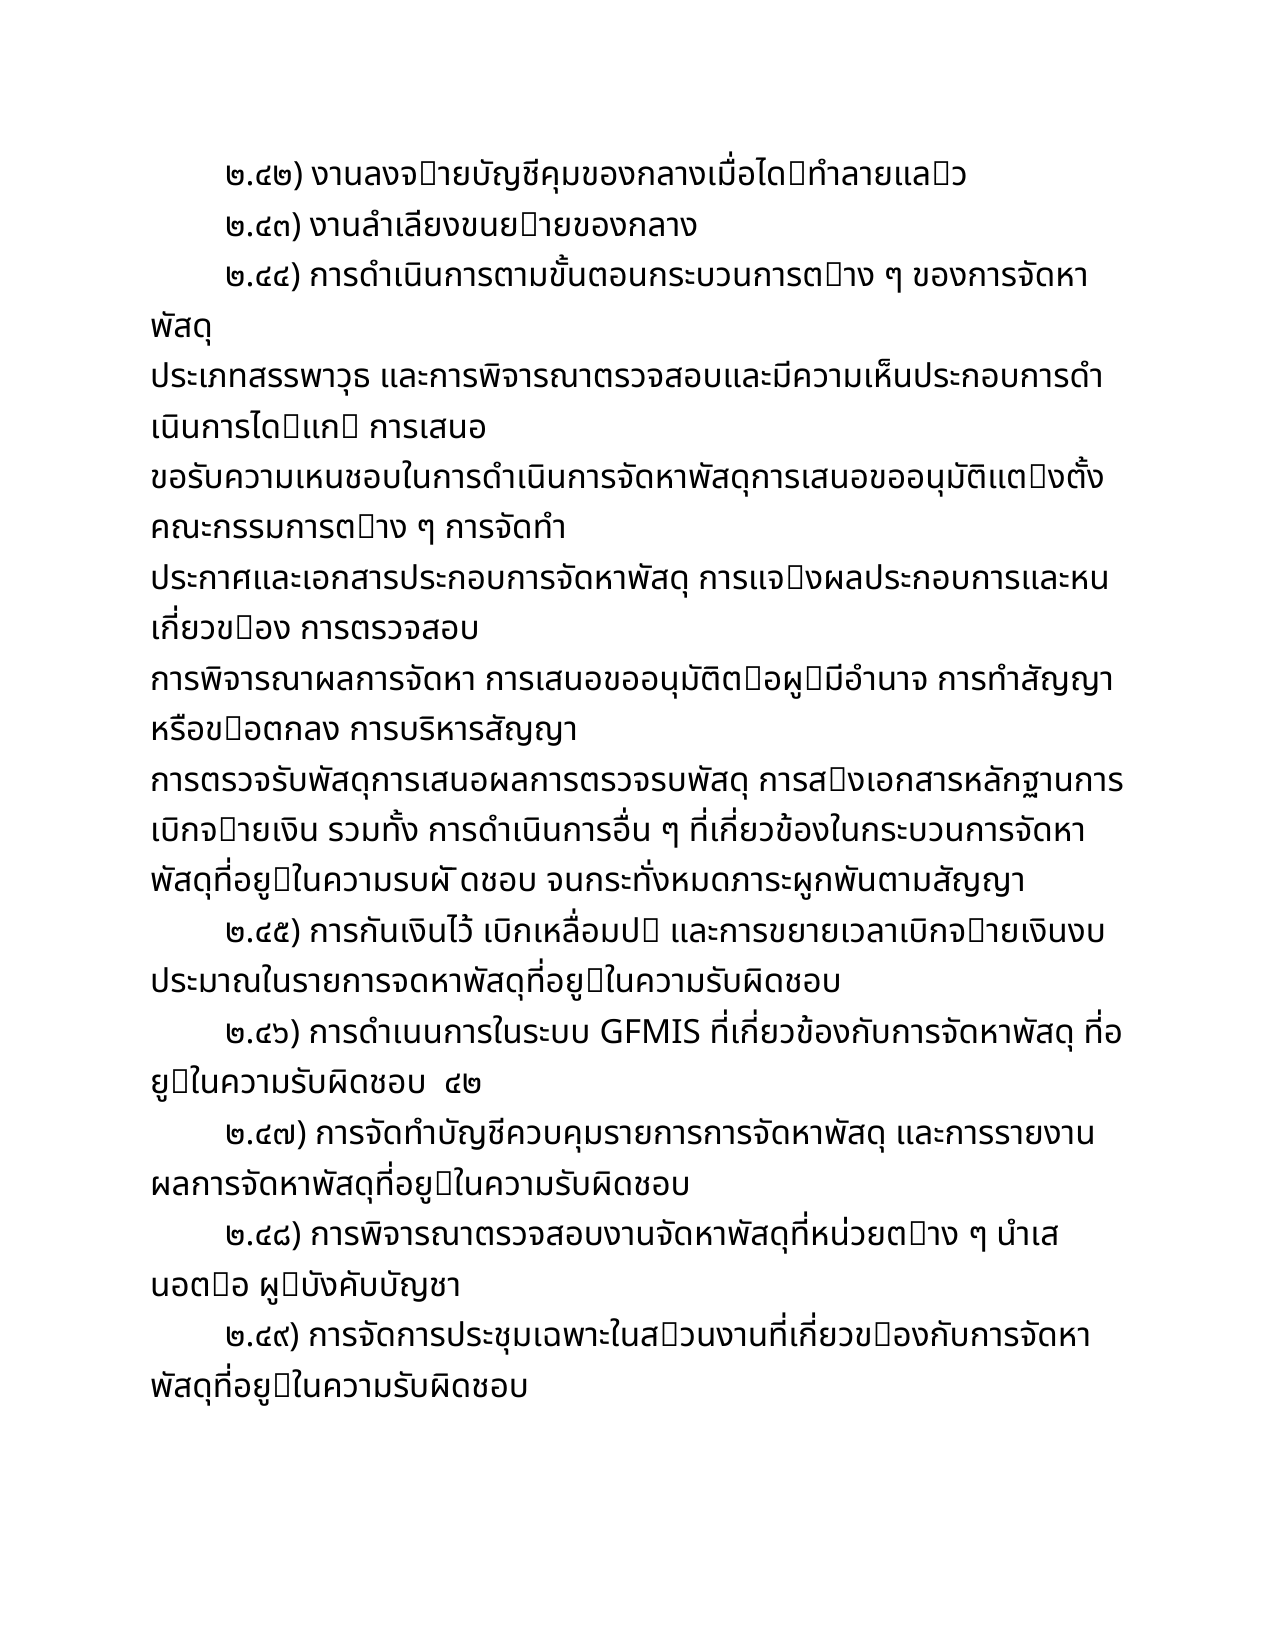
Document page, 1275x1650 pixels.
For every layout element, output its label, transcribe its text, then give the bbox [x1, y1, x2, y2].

text ๒.๔๗) การจัดทําบัญชีควบคุมรายการการจัดหาพัสดุ และการรายงานผลการจัดหาพัสดุที่อยูในความรับผิดชอบ [150, 1109, 1125, 1210]
text ๒.๔๖) การดําเนนการในระบบ GFMIS ที่เกี่ยวข้องกับการจัดหาพัสดุ ที่อยูในความรับผิดชอบ ๔๒ [150, 1008, 1125, 1109]
text ๒.๔๒) งานลงจายบัญชีคุมของกลางเมื่อไดทําลายแลว [150, 150, 1125, 201]
text ประเภทสรรพาวุธ และการพิจารณาตรวจสอบและมีความเห็นประกอบการดําเนินการไดแก การเสนอ [150, 352, 1125, 453]
text ๒.๔๓) งานลําเลียงขนยายของกลาง [150, 201, 1125, 251]
text ๒.๔๙) การจัดการประชุมเฉพาะในสวนงานที่เกี่ยวของกับการจัดหาพัสดุที่อยูในความรับผิดชอบ [150, 1311, 1125, 1412]
text ๒.๔๘) การพิจารณาตรวจสอบงานจัดหาพัสดุที่หน่วยตาง ๆ นําเสนอตอ ผูบังคับบัญชา [150, 1210, 1125, 1311]
text การพิจารณาผลการจัดหา การเสนอขออนุมัติตอผูมีอํานาจ การทําสัญญาหรือขอตกลง การบริหารสัญญา [150, 655, 1125, 756]
text การตรวจรับพัสดุการเสนอผลการตรวจรบพัสดุ การสงเอกสารหลักฐานการเบิกจายเงิน รวมทั้ง การดําเนินการอื่น ๆ ที่เกี่ยวข้องในกระบวนการจัดหาพัสดุที่อยูในความรบผั ิดชอบ จนกระทั่งหมดภาระผูกพันตามสัญญา [150, 756, 1125, 907]
text ขอรับความเหนชอบในการดำเนินการจัดหาพัสดุการเสนอขออนุมัติแตงตั้งคณะกรรมการตาง ๆ การจัดทํา [150, 453, 1125, 554]
text ๒.๔๕) การกันเงินไว้ เบิกเหลื่อมป และการขยายเวลาเบิกจายเงินงบประมาณในรายการจดหาพัสดุที่อยูในความรับผิดชอบ [150, 907, 1125, 1008]
text ๒.๔๔) การดําเนินการตามขั้นตอนกระบวนการตาง ๆ ของการจัดหาพัสดุ [150, 251, 1125, 352]
text ประกาศและเอกสารประกอบการจัดหาพัสดุ การแจงผลประกอบการและหนเกี่ยวของ การตรวจสอบ [150, 554, 1125, 655]
